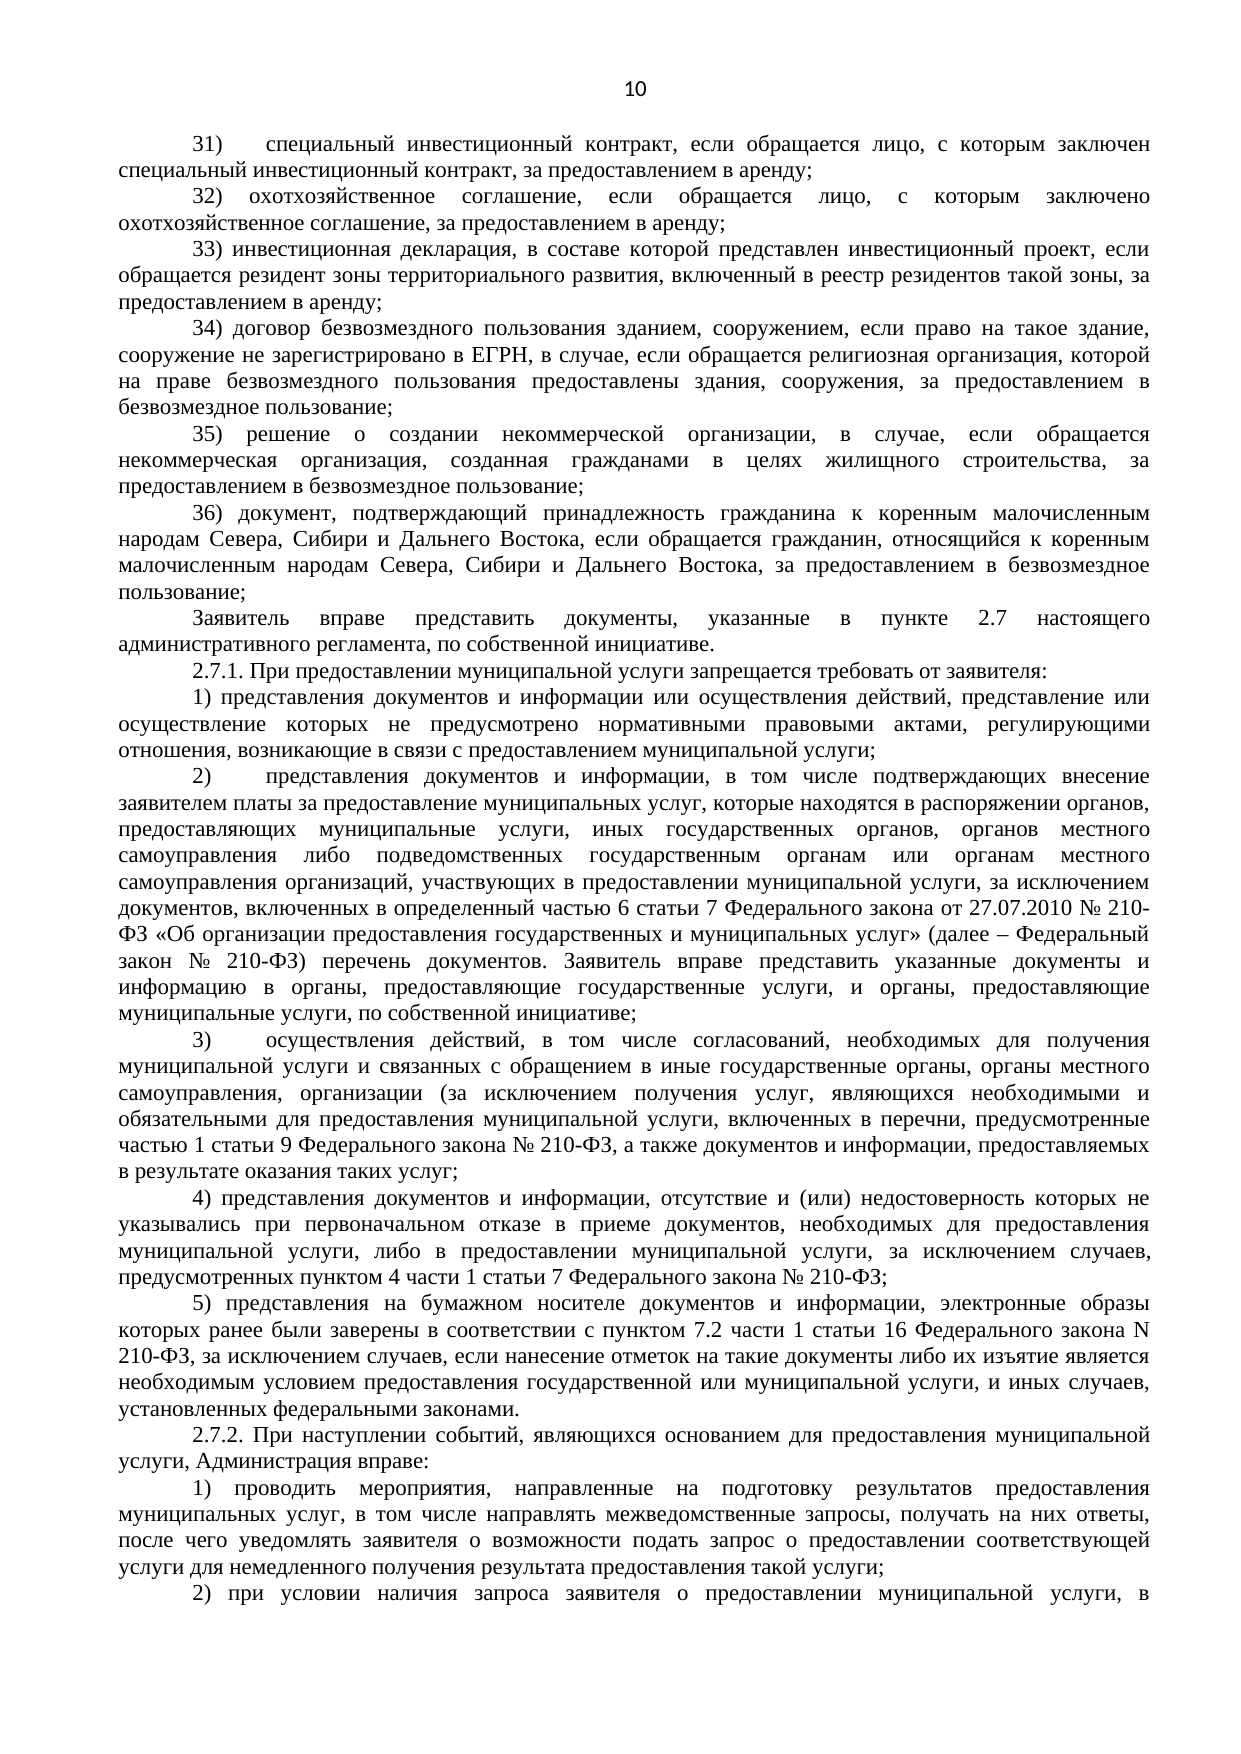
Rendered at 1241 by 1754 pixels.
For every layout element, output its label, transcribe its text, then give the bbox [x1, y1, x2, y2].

text 36) документ, подтверждающий принадлежность гражданина к коренным малочисленным народам Севера, Сибири и Дальнего Востока, если обращается гражданин, относящийся к коренным малочисленным народам Севера, Сибири и Дальнего Востока, за предоставлением в безвозмездное пользование; [118, 499, 1152, 604]
text 4) представления документов и информации, отсутствие и (или) недостоверность которых не указывались при первоначальном отказе в приеме документов, необходимых для предоставления муниципальной услуги, либо в предоставлении муниципальной услуги, за исключением случаев, предусмотренных пунктом 4 части 1 статьи 7 Федерального закона № 210-ФЗ; [118, 1184, 1152, 1289]
text Заявитель вправе представить документы, указанные в пункте 2.7 настоящего административного регламента, по собственной инициативе. [118, 604, 1152, 657]
text 2) представления документов и информации, в том числе подтверждающих внесение заявителем платы за предоставление муниципальных услуг, которые находятся в распоряжении органов, предоставляющих муниципальные услуги, иных государственных органов, органов местного самоуправления либо подведомственных государственным органам или органам местного самоуправления организаций, участвующих в предоставлении муниципальной услуги, за исключением документов, включенных в определенный частью 6 статьи 7 Федерального закона от 27.07.2010 № 210-ФЗ «Об организации предоставления государственных и муниципальных услуг» (далее – Федеральный закон № 210-ФЗ) перечень документов. Заявитель вправе представить указанные документы и информацию в органы, предоставляющие государственные услуги, и органы, предоставляющие муниципальные услуги, по собственной инициативе; [118, 762, 1152, 1026]
text 3) осуществления действий, в том числе согласований, необходимых для получения муниципальной услуги и связанных с обращением в иные государственные органы, органы местного самоуправления, организации (за исключением получения услуг, являющихся необходимыми и обязательными для предоставления муниципальной услуги, включенных в перечни, предусмотренные частью 1 статьи 9 Федерального закона № 210-ФЗ, а также документов и информации, предоставляемых в результате оказания таких услуг; [118, 1026, 1152, 1184]
text 34) договор безвозмездного пользования зданием, сооружением, если право на такое здание, сооружение не зарегистрировано в ЕГРН, в случае, если обращается религиозная организация, которой на праве безвозмездного пользования предоставлены здания, сооружения, за предоставлением в безвозмездное пользование; [118, 314, 1152, 420]
text 33) инвестиционная декларация, в составе которой представлен инвестиционный проект, если обращается резидент зоны территориального развития, включенный в реестр резидентов такой зоны, за предоставлением в аренду; [118, 235, 1152, 314]
text 31) специальный инвестиционный контракт, если обращается лицо, с которым заключен специальный инвестиционный контракт, за предоставлением в аренду; [118, 130, 1152, 182]
text 1) проводить мероприятия, направленные на подготовку результатов предоставления муниципальных услуг, в том числе направлять межведомственные запросы, получать на них ответы, после чего уведомлять заявителя о возможности подать запрос о предоставлении соответствующей услуги для немедленного получения результата предоставления такой услуги; [118, 1474, 1152, 1579]
text 2.7.1. При предоставлении муниципальной услуги запрещается требовать от заявителя: [118, 657, 1152, 683]
text 35) решение о создании некоммерческой организации, в случае, если обращается некоммерческая организация, созданная гражданами в целях жилищного строительства, за предоставлением в безвозмездное пользование; [118, 420, 1152, 499]
text 32) охотхозяйственное соглашение, если обращается лицо, с которым заключено охотхозяйственное соглашение, за предоставлением в аренду; [118, 182, 1152, 235]
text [118, 1579, 1152, 1606]
text 5) представления на бумажном носителе документов и информации, электронные образы которых ранее были заверены в соответствии с пунктом 7.2 части 1 статьи 16 Федерального закона N 210-ФЗ, за исключением случаев, если нанесение отметок на такие документы либо их изъятие является необходимым условием предоставления государственной или муниципальной услуги, и иных случаев, установленных федеральными законами. [118, 1289, 1152, 1421]
text 1) представления документов и информации или осуществления действий, представление или осуществление которых не предусмотрено нормативными правовыми актами, регулирующими отношения, возникающие в связи с предоставлением муниципальной услуги; [118, 683, 1152, 762]
text 2.7.2. При наступлении событий, являющихся основанием для предоставления муниципальной услуги, Администрация вправе: [118, 1421, 1152, 1474]
